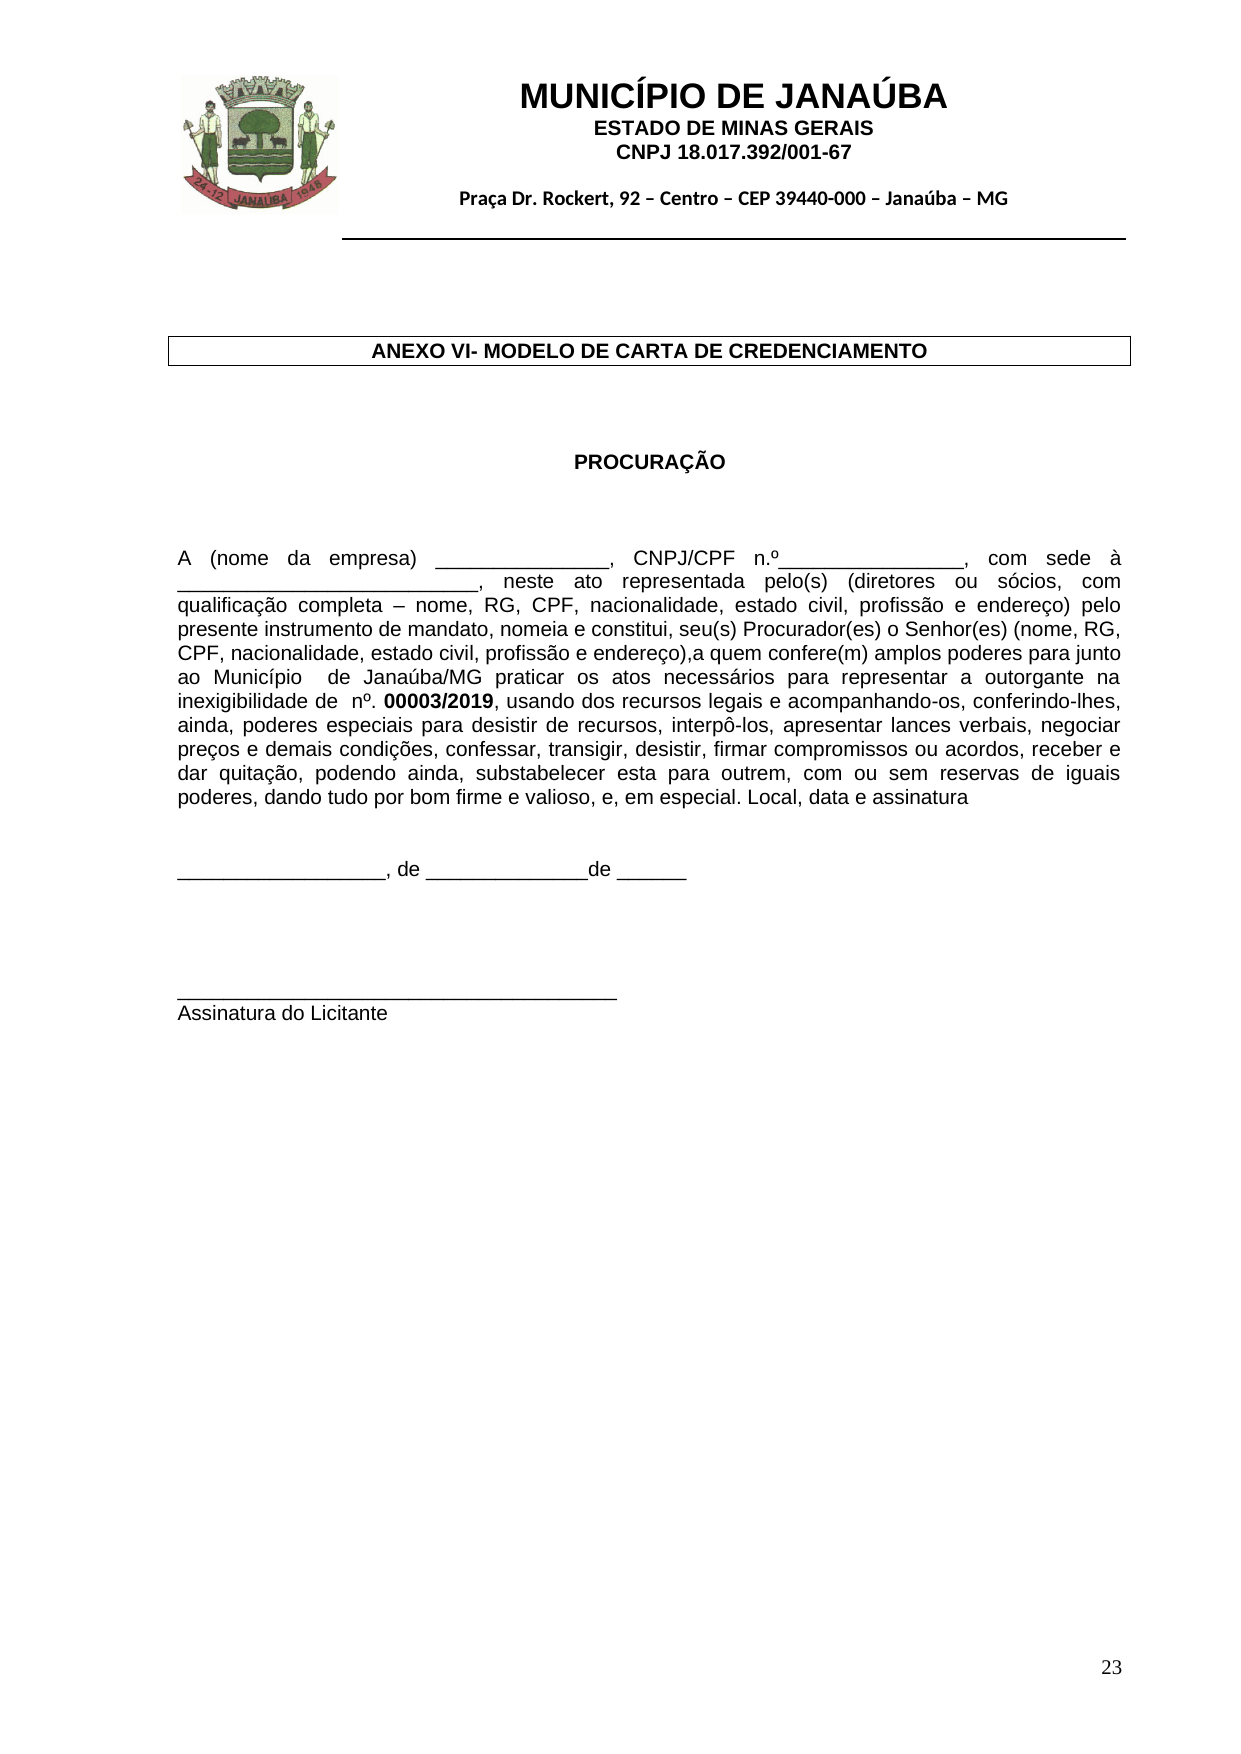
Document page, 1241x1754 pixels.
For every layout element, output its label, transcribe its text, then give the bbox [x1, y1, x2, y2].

picture [180, 75, 339, 214]
text __________________, de ______________de ______ [177, 857, 1122, 881]
text A (nome da empresa) _______________, CNPJ/CPF n.º________________, com sede à __________________________, neste ato representada pelo(s) (diretores ou sócios, com qualificação completa – nome, RG, CPF, nacionalidade, estado civil, profissão e endereço) pelo presente instrumento de mandato, nomeia e constitui, seu(s) Procurador(es) o Senhor(es) (nome, RG, CPF, nacionalidade, estado civil, profissão e endereço),a quem confere(m) amplos poderes para junto ao Município de Janaúba/MG praticar os atos necessários para representar a outorgante na inexigibilidade de nº. 00003/2019, usando dos recursos legais e acompanhando-os, conferindo-lhes, ainda, poderes especiais para desistir de recursos, interpô-los, apresentar lances verbais, negociar preços e demais condições, confessar, transigir, desistir, firmar compromissos ou acordos, receber e dar quitação, podendo ainda, substabelecer esta para outrem, com ou sem reservas de iguais poderes, dando tudo por bom firme e valioso, e, em especial. Local, data e assinatura [177, 545, 1122, 809]
text ______________________________________ [177, 977, 1122, 1001]
text Assinatura do Licitante [177, 1001, 1122, 1024]
text ANEXO VI- MODELO DE CARTA DE CREDENCIAMENTO [169, 337, 1130, 365]
text PROCURAÇÃO [177, 449, 1122, 473]
